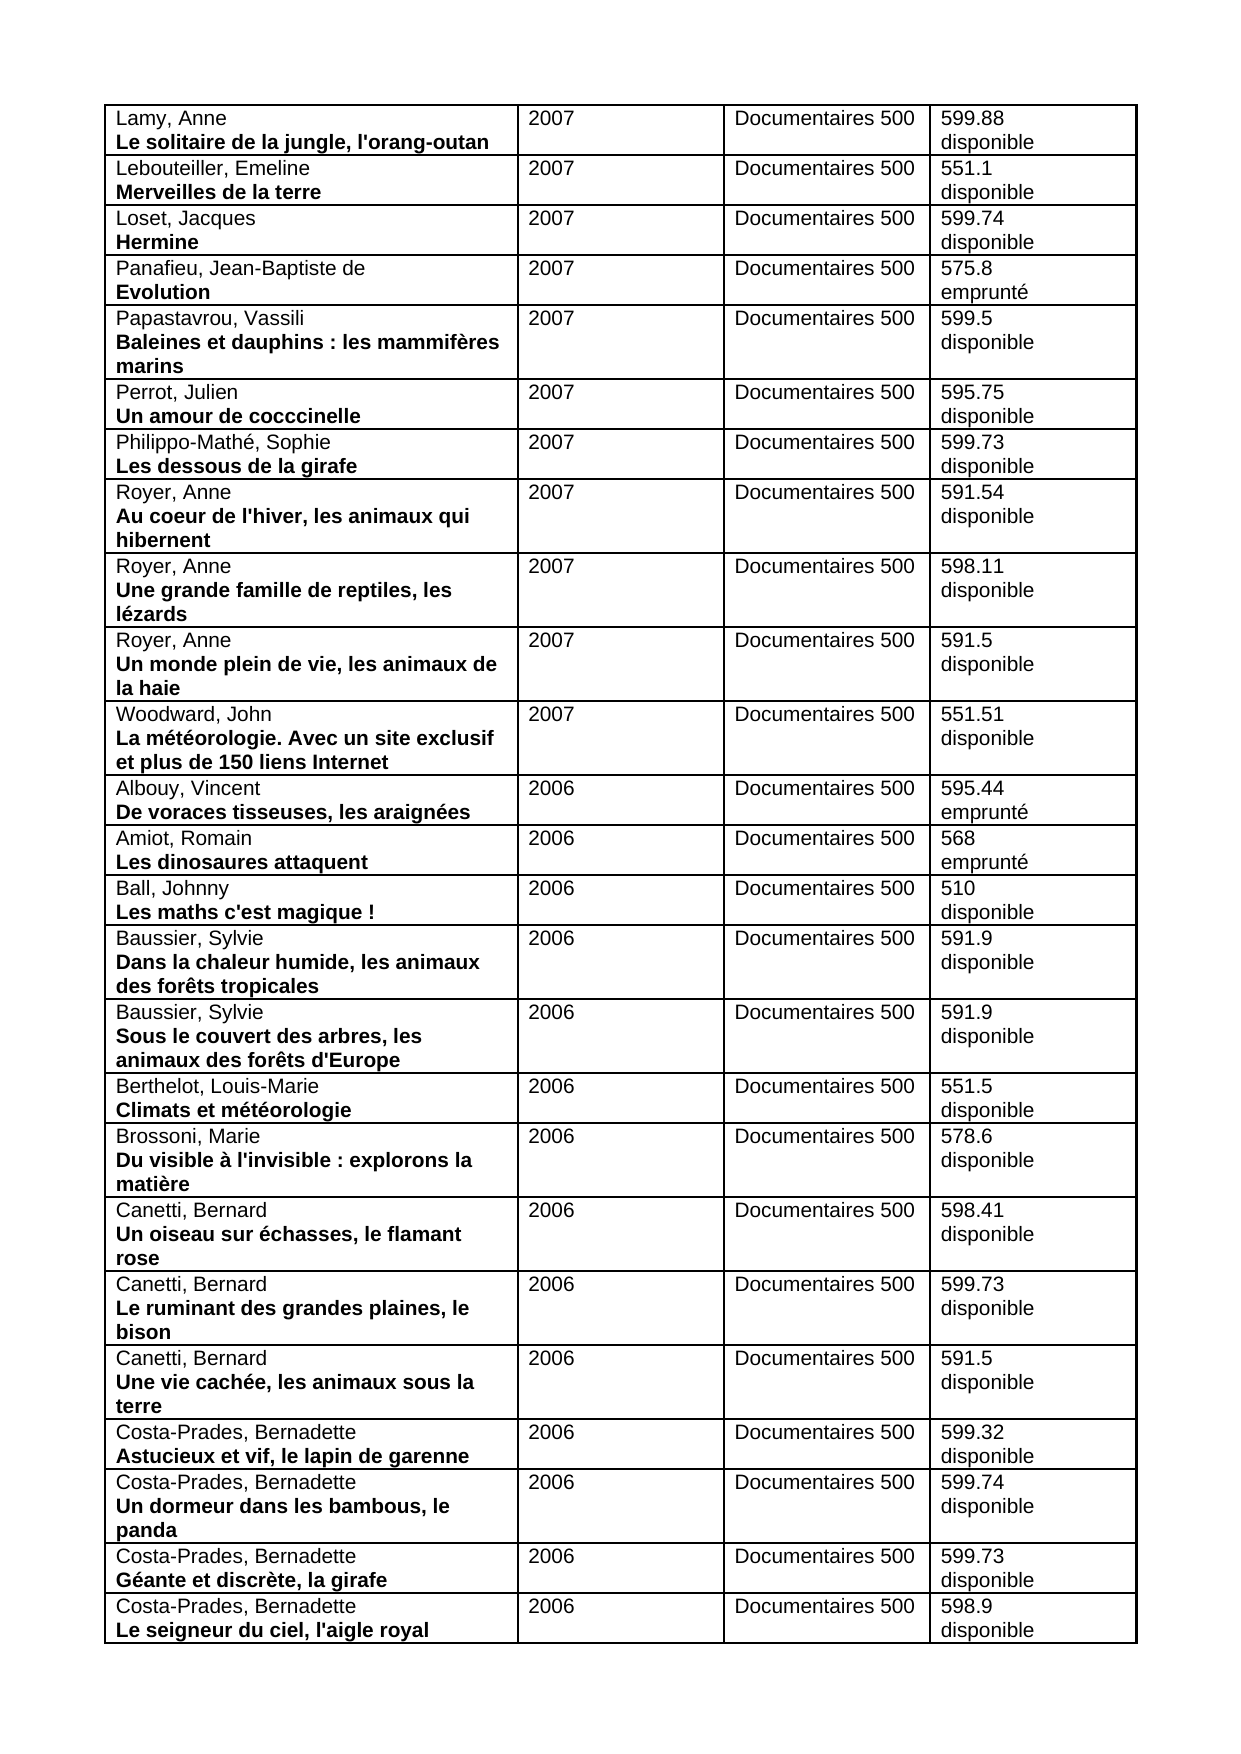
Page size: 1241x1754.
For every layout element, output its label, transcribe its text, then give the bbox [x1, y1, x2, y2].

table_cell 595.44 emprunté [931, 776, 1135, 824]
table_cell 2006 [519, 826, 723, 874]
table_cell Documentaires 500 [725, 106, 929, 154]
table_cell 2007 [519, 256, 723, 304]
table_cell 2006 [519, 1544, 723, 1592]
table_cell Costa-Prades, Bernadette Géante et discrète, la girafe [106, 1544, 517, 1592]
table_cell Documentaires 500 [725, 1272, 929, 1344]
table_cell 2006 [519, 1594, 723, 1642]
table_cell 2006 [519, 1272, 723, 1344]
table_cell Lamy, Anne Le solitaire de la jungle, l'orang-outan [106, 106, 517, 154]
table_cell Documentaires 500 [725, 926, 929, 998]
table_cell 599.88 disponible [931, 106, 1135, 154]
table_cell 2006 [519, 1074, 723, 1122]
table_cell Documentaires 500 [725, 1124, 929, 1196]
table_cell Documentaires 500 [725, 1420, 929, 1468]
table_cell 2006 [519, 1346, 723, 1418]
table_cell Documentaires 500 [725, 380, 929, 428]
table_cell 2006 [519, 776, 723, 824]
table_cell 510 disponible [931, 876, 1135, 924]
table_cell 2007 [519, 156, 723, 204]
table_cell Documentaires 500 [725, 1000, 929, 1072]
table_cell 578.6 disponible [931, 1124, 1135, 1196]
table_cell Perrot, Julien Un amour de cocccinelle [106, 380, 517, 428]
table_cell Loset, Jacques Hermine [106, 206, 517, 254]
table_cell 2006 [519, 1198, 723, 1270]
table_cell Canetti, Bernard Une vie cachée, les animaux sous la terre [106, 1346, 517, 1418]
table_cell 599.74 disponible [931, 1470, 1135, 1542]
table_cell Berthelot, Louis-Marie Climats et météorologie [106, 1074, 517, 1122]
table_cell 2007 [519, 106, 723, 154]
table_cell Panafieu, Jean-Baptiste de Evolution [106, 256, 517, 304]
table_cell 575.8 emprunté [931, 256, 1135, 304]
table_cell Documentaires 500 [725, 1074, 929, 1122]
table_cell Albouy, Vincent De voraces tisseuses, les araignées [106, 776, 517, 824]
table_cell 591.54 disponible [931, 480, 1135, 552]
table_cell 2007 [519, 206, 723, 254]
table_cell Papastavrou, Vassili Baleines et dauphins : les mammifères marins [106, 306, 517, 378]
table_cell 598.11 disponible [931, 554, 1135, 626]
table_cell 2006 [519, 1124, 723, 1196]
table_cell Documentaires 500 [725, 430, 929, 478]
table_cell Documentaires 500 [725, 1544, 929, 1592]
table_cell 2007 [519, 702, 723, 774]
table_cell Ball, Johnny Les maths c'est magique ! [106, 876, 517, 924]
table_cell Documentaires 500 [725, 1594, 929, 1642]
table_cell 595.75 disponible [931, 380, 1135, 428]
table_cell Brossoni, Marie Du visible à l'invisible : explorons la matière [106, 1124, 517, 1196]
table_cell Royer, Anne Une grande famille de reptiles, les lézards [106, 554, 517, 626]
table_cell Royer, Anne Un monde plein de vie, les animaux de la haie [106, 628, 517, 700]
table_cell Woodward, John La météorologie. Avec un site exclusif et plus de 150 liens Internet [106, 702, 517, 774]
table_cell 551.5 disponible [931, 1074, 1135, 1122]
table_cell 598.41 disponible [931, 1198, 1135, 1270]
table_cell 551.1 disponible [931, 156, 1135, 204]
table_cell Baussier, Sylvie Dans la chaleur humide, les animaux des forêts tropicales [106, 926, 517, 998]
table_cell 599.32 disponible [931, 1420, 1135, 1468]
table_cell 2007 [519, 628, 723, 700]
table_cell 591.9 disponible [931, 926, 1135, 998]
table_cell 2007 [519, 380, 723, 428]
table_cell 2007 [519, 480, 723, 552]
table_cell Documentaires 500 [725, 256, 929, 304]
table_cell Documentaires 500 [725, 206, 929, 254]
table_cell Documentaires 500 [725, 876, 929, 924]
table_cell Documentaires 500 [725, 776, 929, 824]
table_cell Philippo-Mathé, Sophie Les dessous de la girafe [106, 430, 517, 478]
table_cell Documentaires 500 [725, 702, 929, 774]
table_cell Documentaires 500 [725, 1470, 929, 1542]
table_cell 599.73 disponible [931, 1544, 1135, 1592]
table_cell Documentaires 500 [725, 306, 929, 378]
table_cell 551.51 disponible [931, 702, 1135, 774]
table_cell 2007 [519, 306, 723, 378]
table_cell 2006 [519, 876, 723, 924]
table_cell Canetti, Bernard Le ruminant des grandes plaines, le bison [106, 1272, 517, 1344]
table_cell 591.9 disponible [931, 1000, 1135, 1072]
table_cell Documentaires 500 [725, 826, 929, 874]
table_cell Documentaires 500 [725, 1198, 929, 1270]
table_cell Baussier, Sylvie Sous le couvert des arbres, les animaux des forêts d'Europe [106, 1000, 517, 1072]
table_cell 599.73 disponible [931, 1272, 1135, 1344]
table_cell Documentaires 500 [725, 1346, 929, 1418]
table_cell Costa-Prades, Bernadette Le seigneur du ciel, l'aigle royal [106, 1594, 517, 1642]
table_cell 568 emprunté [931, 826, 1135, 874]
table_cell Documentaires 500 [725, 156, 929, 204]
table_cell 2006 [519, 1470, 723, 1542]
table_cell 598.9 disponible [931, 1594, 1135, 1642]
table_cell Lebouteiller, Emeline Merveilles de la terre [106, 156, 517, 204]
table_cell 2007 [519, 554, 723, 626]
table_cell Documentaires 500 [725, 628, 929, 700]
table_cell Documentaires 500 [725, 554, 929, 626]
table_cell Amiot, Romain Les dinosaures attaquent [106, 826, 517, 874]
table_cell 599.73 disponible [931, 430, 1135, 478]
table_cell Costa-Prades, Bernadette Astucieux et vif, le lapin de garenne [106, 1420, 517, 1468]
table_cell 591.5 disponible [931, 628, 1135, 700]
table_cell 599.74 disponible [931, 206, 1135, 254]
table_cell Canetti, Bernard Un oiseau sur échasses, le flamant rose [106, 1198, 517, 1270]
table_cell Royer, Anne Au coeur de l'hiver, les animaux qui hibernent [106, 480, 517, 552]
table_cell 591.5 disponible [931, 1346, 1135, 1418]
table_cell 2006 [519, 1000, 723, 1072]
table_cell 2006 [519, 1420, 723, 1468]
table_cell Costa-Prades, Bernadette Un dormeur dans les bambous, le panda [106, 1470, 517, 1542]
table_cell 599.5 disponible [931, 306, 1135, 378]
table_cell Documentaires 500 [725, 480, 929, 552]
table_cell 2006 [519, 926, 723, 998]
table_cell 2007 [519, 430, 723, 478]
